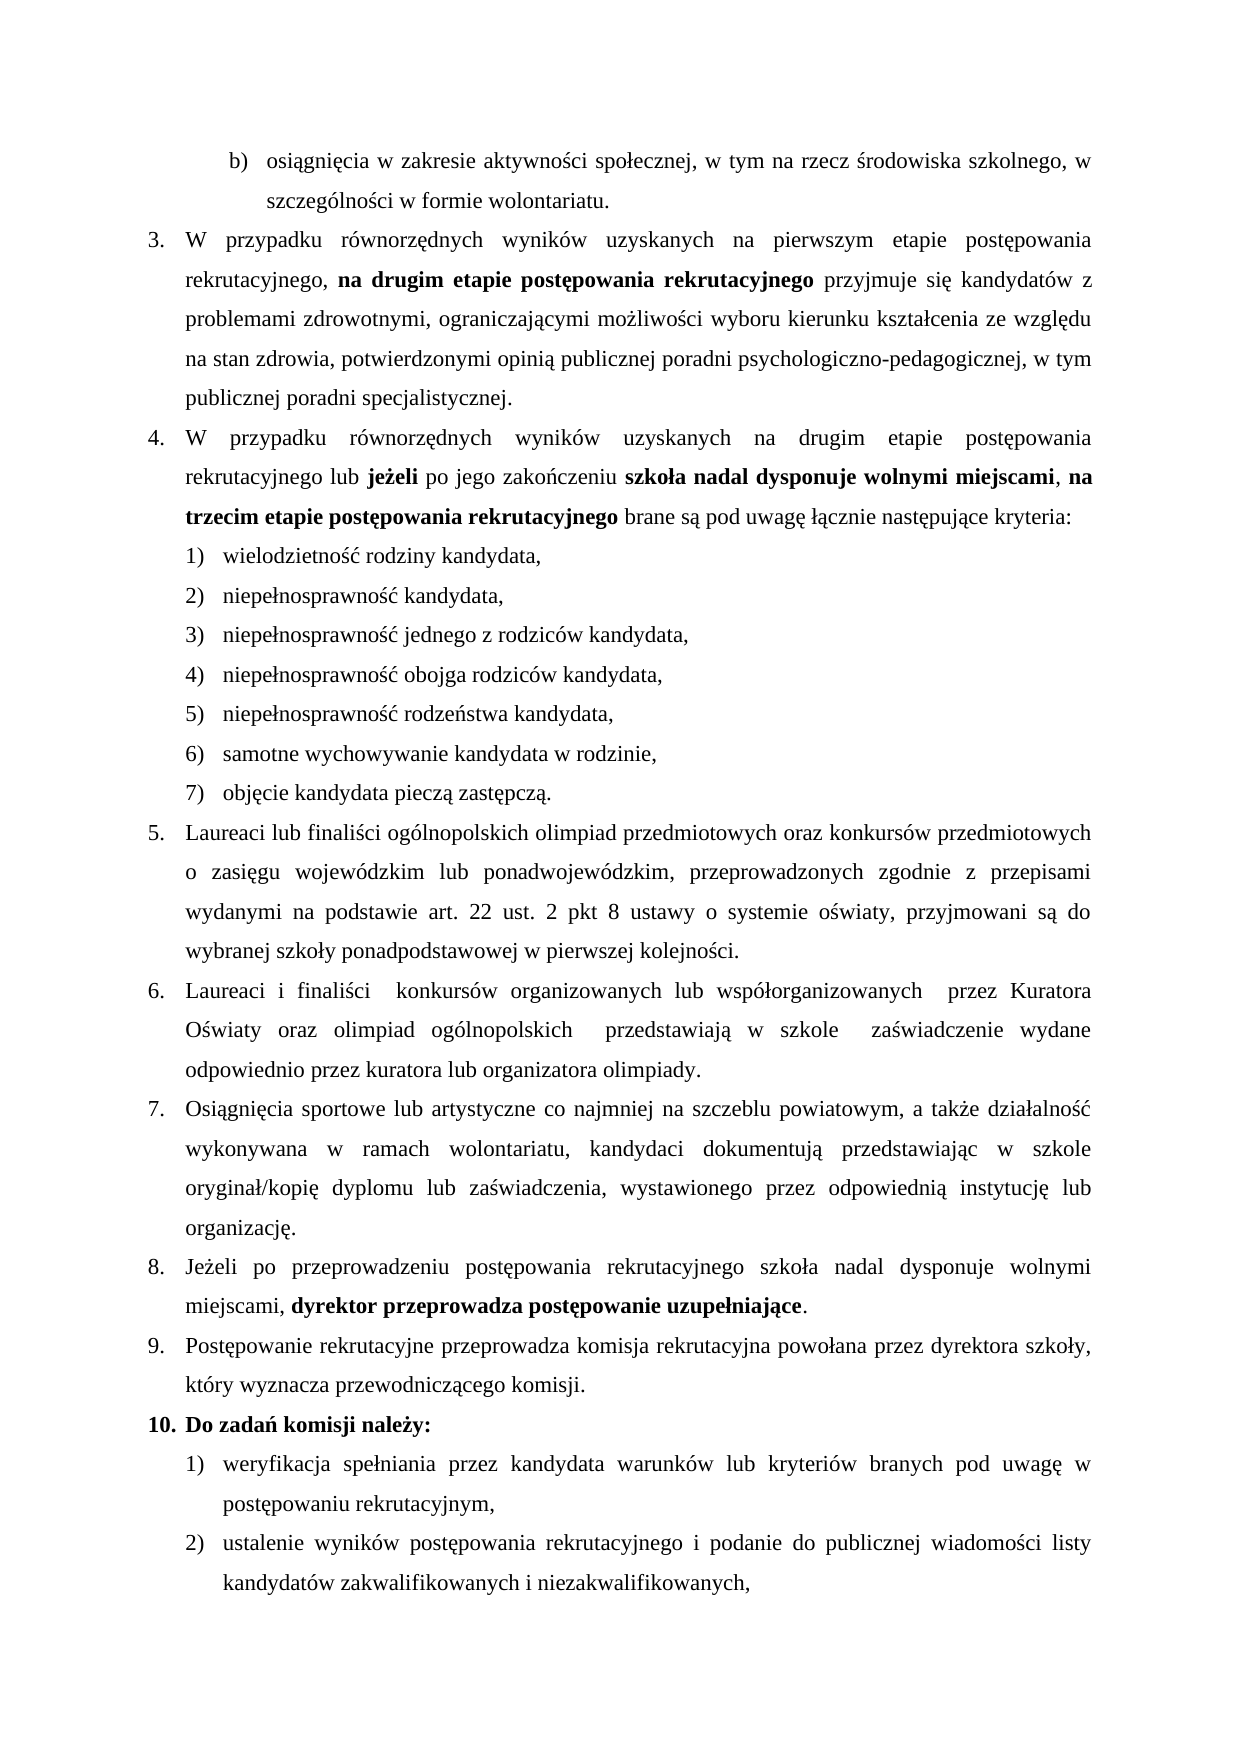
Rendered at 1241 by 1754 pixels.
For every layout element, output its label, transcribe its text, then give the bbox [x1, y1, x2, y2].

list osiągnięcia w zakresie aktywności społecznej, w tym na rzecz środowiska szkolnego, w szczególności w formie wolontariatu. [229, 148, 1093, 213]
list Postępowanie rekrutacyjne przeprowadza komisja rekrutacyjna powołana przez dyrektora szkoły, który wyznacza przewodniczącego komisji. [148, 1332, 1093, 1398]
list Laureaci i finaliści konkursów organizowanych lub współorganizowanych przez Kuratora Oświaty oraz olimpiad ogólnopolskich przedstawiają w szkole zaświadczenie wydane odpowiednio przez kuratora lub organizatora olimpiady. [148, 977, 1093, 1082]
list niepełnosprawność obojga rodziców kandydata, [185, 661, 1093, 687]
list niepełnosprawność rodzeństwa kandydata, [185, 700, 1093, 727]
list Laureaci lub finaliści ogólnopolskich olimpiad przedmiotowych oraz konkursów przedmiotowych o zasięgu wojewódzkim lub ponadwojewódzkim, przeprowadzonych zgodnie z przepisami wydanymi na podstawie art. 22 ust. 2 pkt 8 ustawy o systemie oświaty, przyjmowani są do wybranej szkoły ponadpodstawowej w pierwszej kolejności. [148, 819, 1093, 963]
list W przypadku równorzędnych wyników uzyskanych na pierwszym etapie postępowania rekrutacyjnego, na drugim etapie postępowania rekrutacyjnego przyjmuje się kandydatów z problemami zdrowotnymi, ograniczającymi możliwości wyboru kierunku kształcenia ze względu na stan zdrowia, potwierdzonymi opinią publicznej poradni psychologiczno-pedagogicznej, w tym publicznej poradni specjalistycznej. [148, 227, 1093, 411]
list Osiągnięcia sportowe lub artystyczne co najmniej na szczeblu powiatowym, a także działalność wykonywana w ramach wolontariatu, kandydaci dokumentują przedstawiając w szkole oryginał/kopię dyplomu lub zaświadczenia, wystawionego przez odpowiednią instytucję lub organizację. [148, 1095, 1093, 1240]
list Jeżeli po przeprowadzeniu postępowania rekrutacyjnego szkoła nadal dysponuje wolnymi miejscami, dyrektor przeprowadza postępowanie uzupełniające. [148, 1253, 1093, 1319]
list niepełnosprawność kandydata, [185, 582, 1093, 608]
list niepełnosprawność jednego z rodziców kandydata, [185, 621, 1093, 648]
list Do zadań komisji należy: [148, 1411, 1093, 1437]
list ustalenie wyników postępowania rekrutacyjnego i podanie do publicznej wiadomości listy kandydatów zakwalifikowanych i niezakwalifikowanych, [185, 1529, 1093, 1595]
list wielodzietność rodziny kandydata, [185, 542, 1093, 569]
list W przypadku równorzędnych wyników uzyskanych na drugim etapie postępowania rekrutacyjnego lub jeżeli po jego zakończeniu szkoła nadal dysponuje wolnymi miejscami, na trzecim etapie postępowania rekrutacyjnego brane są pod uwagę łącznie następujące kryteria: [148, 424, 1093, 529]
list samotne wychowywanie kandydata w rodzinie, [185, 740, 1093, 766]
list weryfikacja spełniania przez kandydata warunków lub kryteriów branych pod uwagę w postępowaniu rekrutacyjnym, [185, 1450, 1093, 1516]
list objęcie kandydata pieczą zastępczą. [185, 779, 1093, 806]
